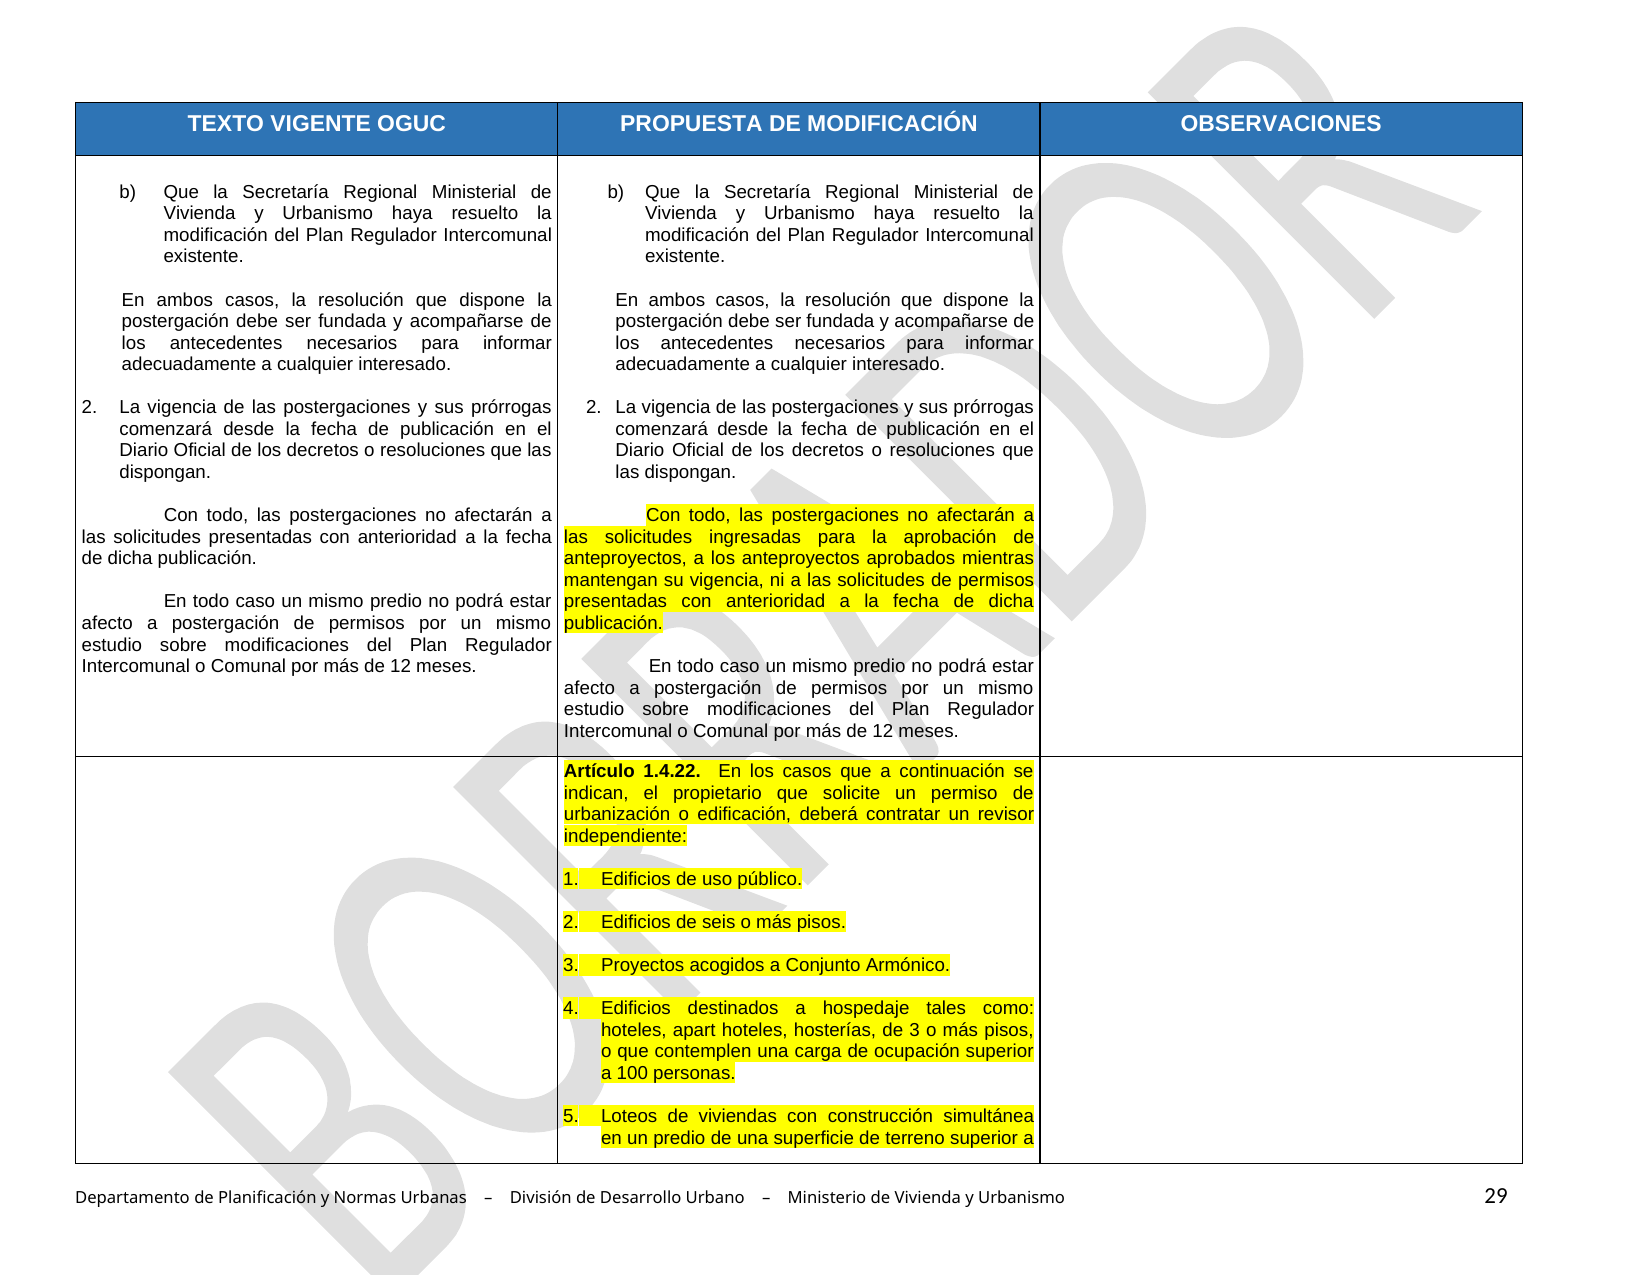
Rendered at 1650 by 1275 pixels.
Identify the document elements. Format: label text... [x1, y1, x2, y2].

table_cell [1041, 156, 1522, 756]
table_header PROPUESTA DE MODIFICACIÓN [558, 103, 1039, 155]
table_cell [1041, 757, 1522, 1163]
table_cell [76, 757, 557, 1163]
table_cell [558, 156, 1039, 756]
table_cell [76, 156, 557, 756]
table_header TEXTO VIGENTE OGUC [76, 103, 557, 155]
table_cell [558, 757, 1039, 1163]
table_header OBSERVACIONES [1041, 103, 1522, 155]
